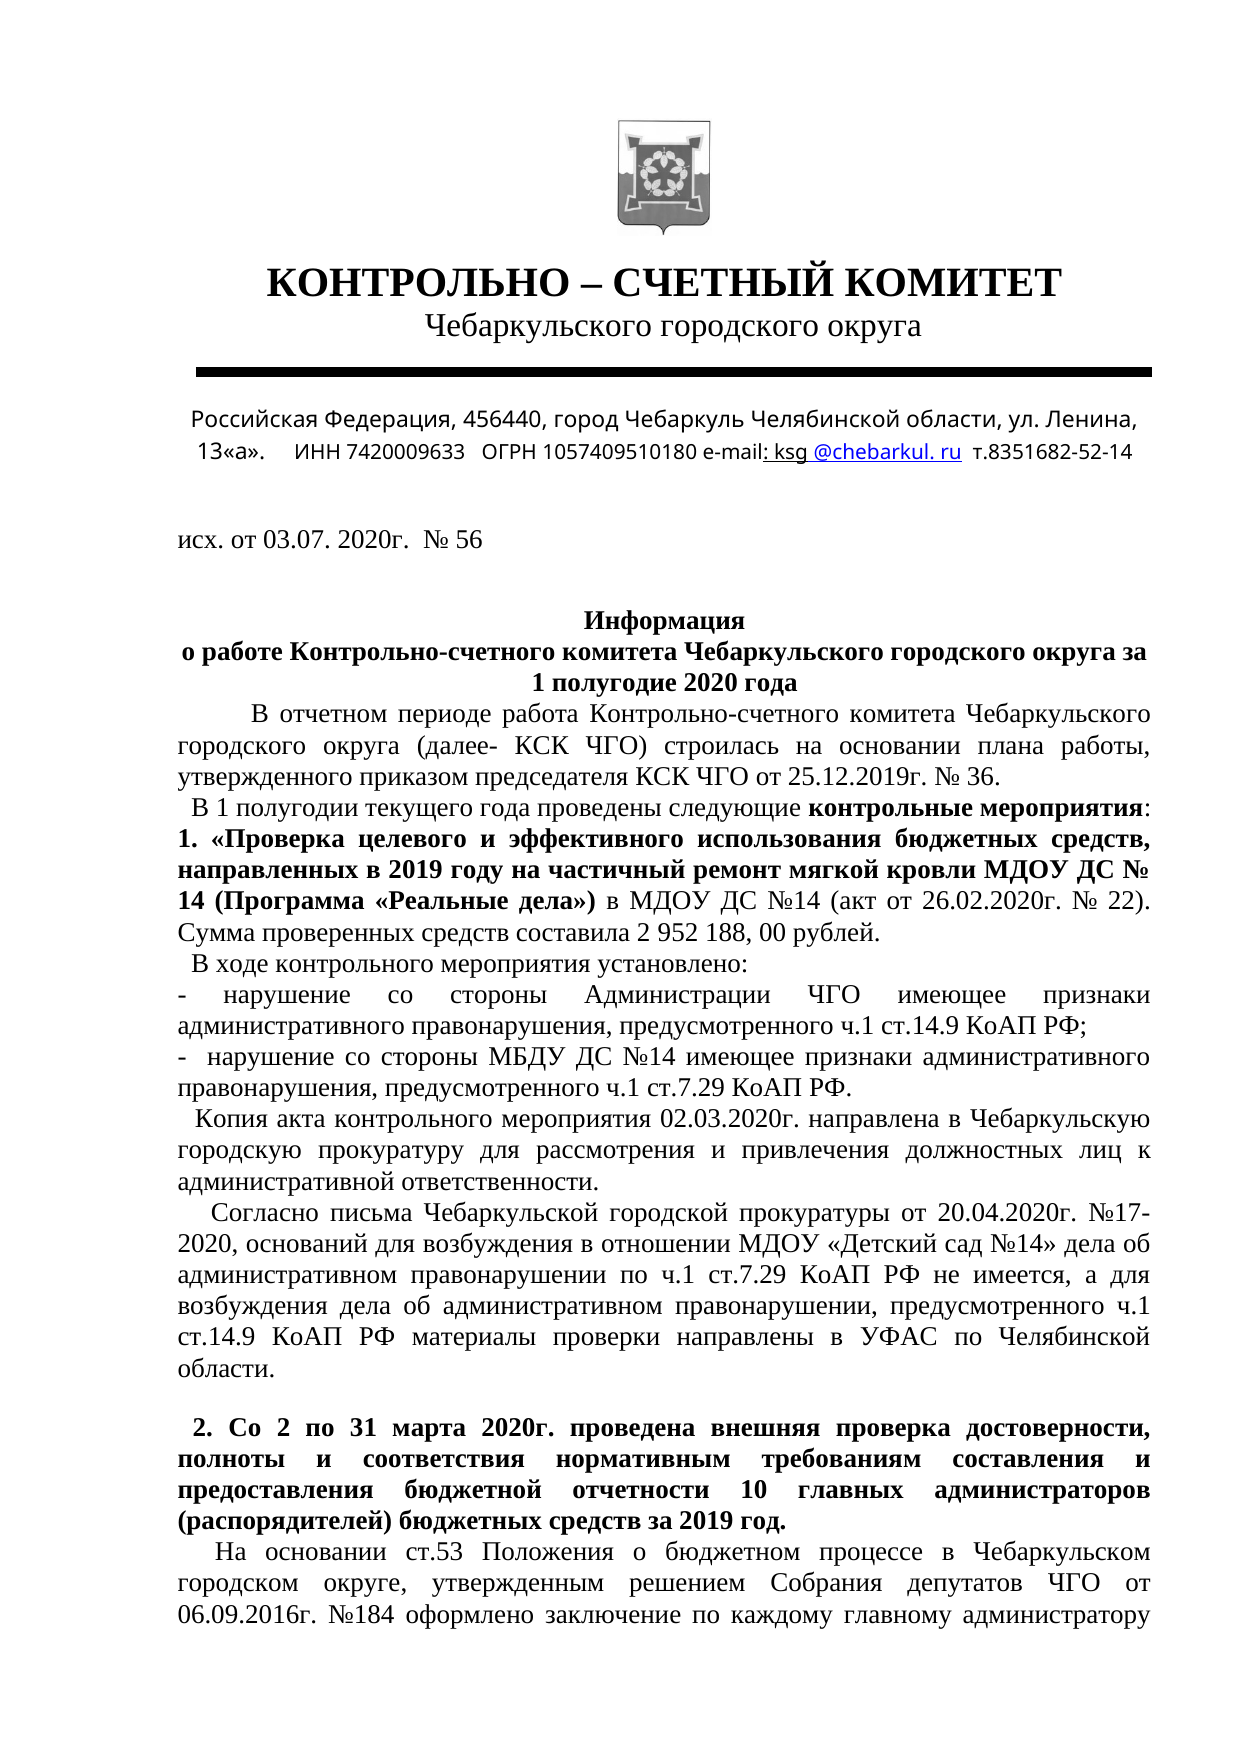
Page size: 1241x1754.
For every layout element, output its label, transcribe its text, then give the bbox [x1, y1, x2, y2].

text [177, 1535, 1152, 1629]
text Российская Федерация, 456440, город Чебаркуль Челябинской области, ул. Ленина, 13«а». ИНН 7420009633 ОГРН 1057409510180 e-mail: ksg @chebarkul. ru т.8351682-52-14 [177, 403, 1152, 466]
text Информация [177, 604, 1152, 635]
text о работе Контрольно-счетного комитета Чебаркульского городского округа за 1 полугодие 2020 года [177, 635, 1152, 698]
text - нарушение со стороны Администрации ЧГО имеющее признаки административного правонарушения, предусмотренного ч.1 ст.14.9 КоАП РФ; [177, 978, 1152, 1040]
text Согласно письма Чебаркульской городской прокуратуры от 20.04.2020г. №17-2020, оснований для возбуждения в отношении МДОУ «Детский сад №14» дела об административном правонарушении по ч.1 ст.7.29 КоАП РФ не имеется, а для возбуждения дела об административном правонарушении, предусмотренного ч.1 ст.14.9 КоАП РФ материалы проверки направлены в УФАС по Челябинской области. [177, 1196, 1152, 1383]
text исх. от 03.07. 2020г. № 56 [177, 523, 1152, 554]
text В ходе контрольного мероприятия установлено: [177, 947, 1152, 978]
text Чебаркульского городского округа [177, 305, 1152, 343]
text КОНТРОЛЬНО – СЧЕТНЫЙ КОМИТЕТ [177, 257, 1152, 305]
picture [617, 118, 712, 236]
text В 1 полугодии текущего года проведены следующие контрольные мероприятия: [177, 791, 1152, 822]
text 2. Со 2 по 31 марта 2020г. проведена внешняя проверка достоверности, полноты и соответствия нормативным требованиям составления и предоставления бюджетной отчетности 10 главных администраторов (распорядителей) бюджетных средств за 2019 год. [177, 1411, 1152, 1535]
text - нарушение со стороны МБДУ ДС №14 имеющее признаки административного правонарушения, предусмотренного ч.1 ст.7.29 КоАП РФ. [177, 1040, 1152, 1102]
text 1. «Проверка целевого и эффективного использования бюджетных средств, направленных в 2019 году на частичный ремонт мягкой кровли МДОУ ДС № 14 (Программа «Реальные дела») в МДОУ ДС №14 (акт от 26.02.2020г. № 22). Сумма проверенных средств составила 2 952 188, 00 рублей. [177, 822, 1152, 947]
text В отчетном периоде работа Контрольно-счетного комитета Чебаркульского городского округа (далее- КСК ЧГО) строилась на основании плана работы, утвержденного приказом председателя КСК ЧГО от 25.12.2019г. № 36. [177, 698, 1152, 791]
text Копия акта контрольного мероприятия 02.03.2020г. направлена в Чебаркульскую городскую прокуратуру для рассмотрения и привлечения должностных лиц к административной ответственности. [177, 1102, 1152, 1196]
